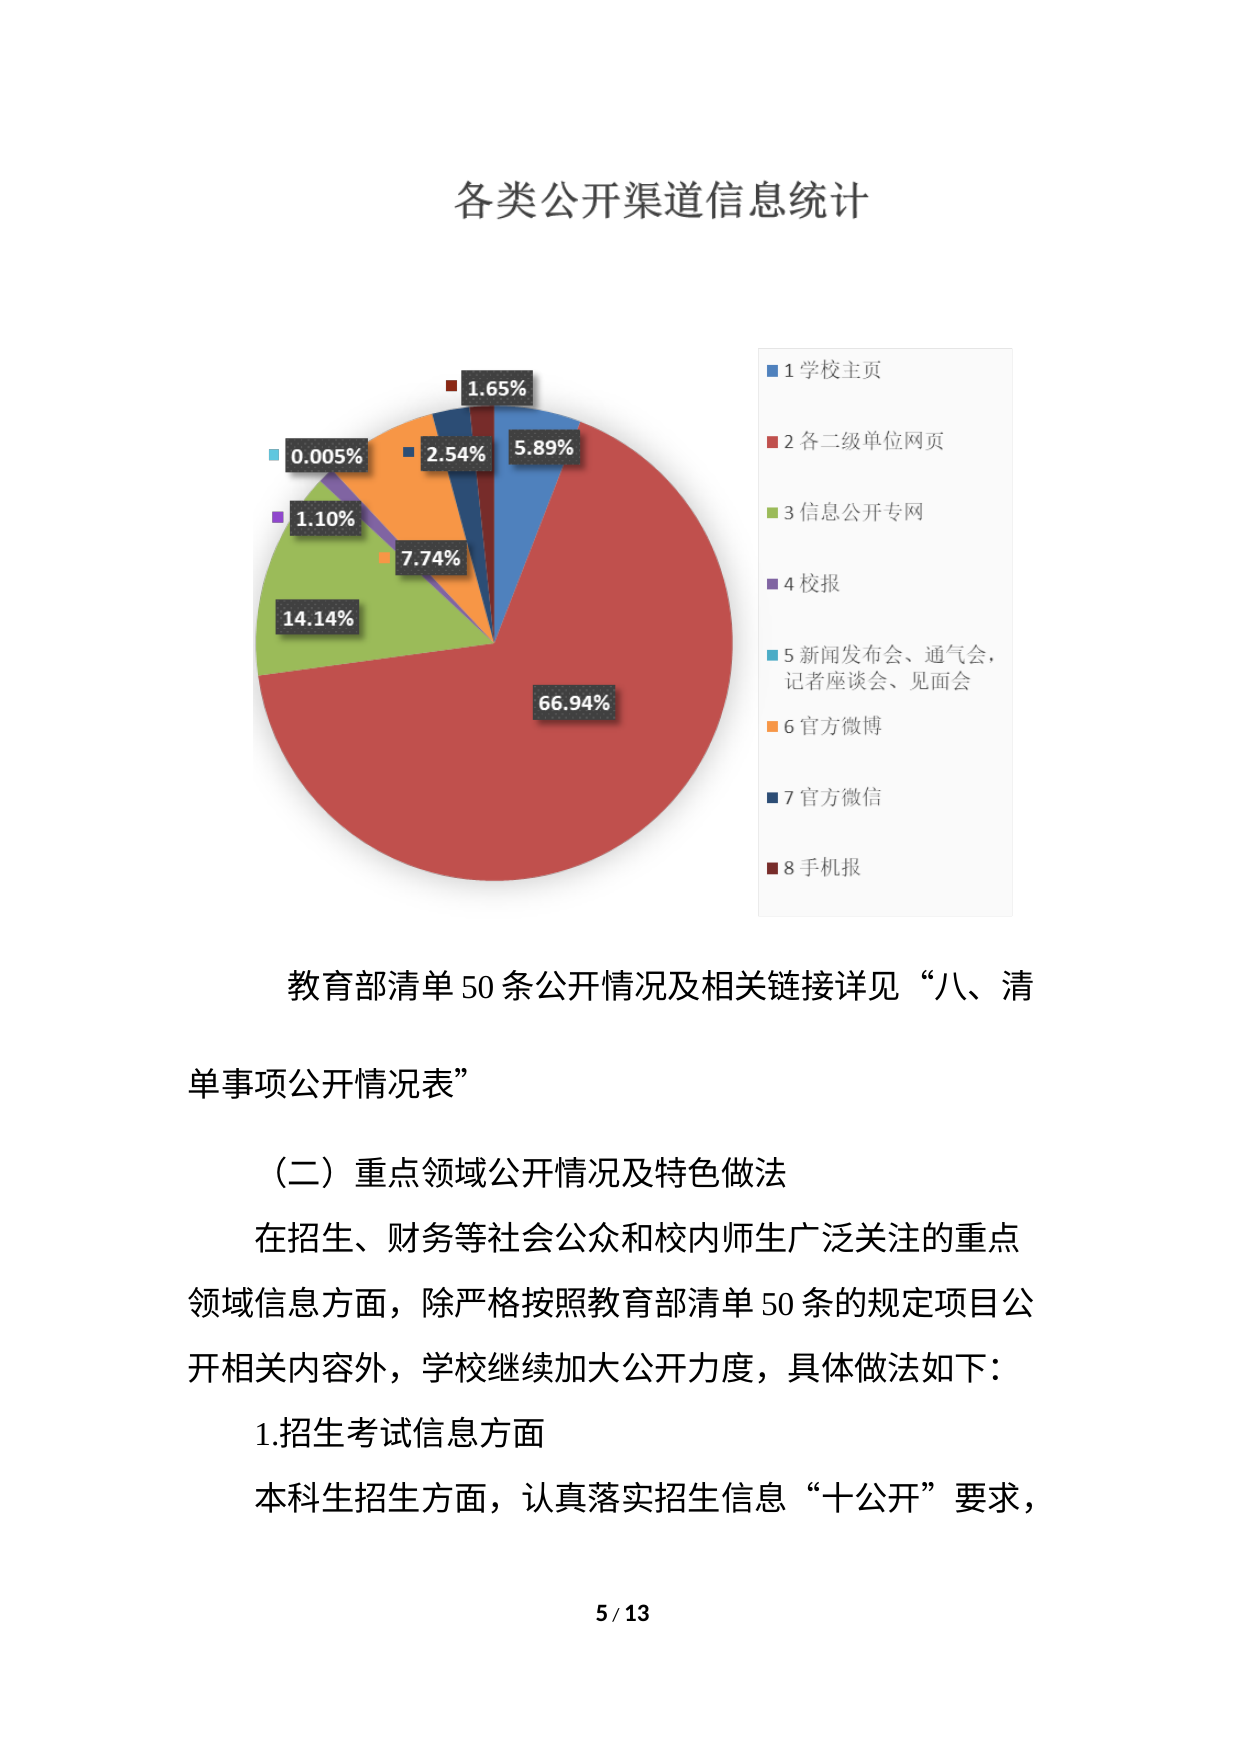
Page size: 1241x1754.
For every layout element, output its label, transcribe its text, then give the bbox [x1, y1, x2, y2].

text 在招生、财务等社会公众和校内师生广泛关注的重点领域信息方面，除严格按照教育部清单50条的规定项目公开相关内容外，学校继续加大公开力度，具体做法如下： [187, 1203, 1053, 1398]
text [187, 1463, 1053, 1528]
text 1.招生考试信息方面 [187, 1398, 1053, 1463]
text 教育部清单50条公开情况及相关链接详见“八、清单事项公开情况表” [187, 952, 1053, 1114]
picture [253, 158, 1119, 930]
text （二）重点领域公开情况及特色做法 [187, 1138, 1053, 1203]
